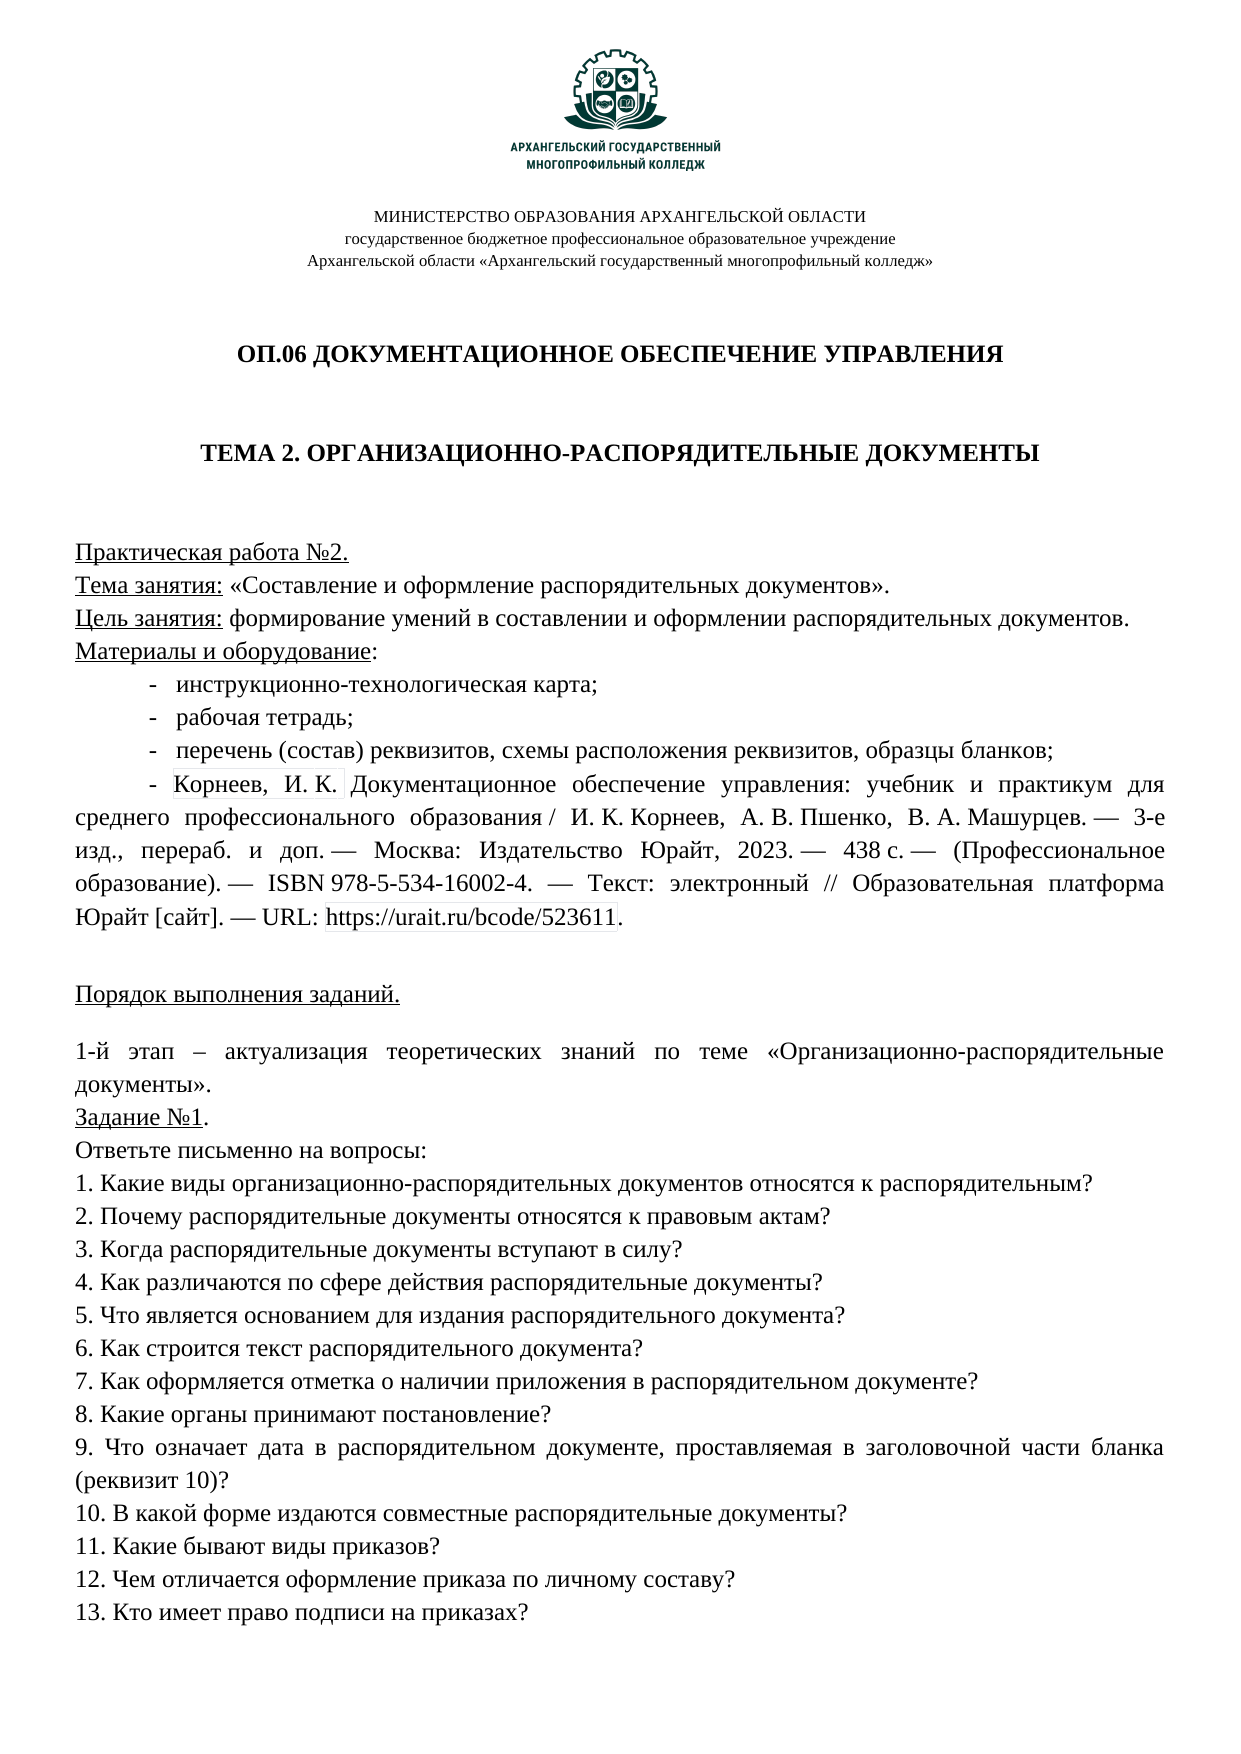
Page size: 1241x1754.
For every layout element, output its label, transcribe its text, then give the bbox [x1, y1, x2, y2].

text Тема занятия: «Составление и оформление распорядительных документов». [75, 570, 1165, 599]
text - перечень (состав) реквизитов, схемы расположения реквизитов, образцы бланков; [75, 735, 1165, 764]
text МИНИСТЕРСТВО ОБРАЗОВАНИЯ АРХАНГЕЛЬСКОЙ ОБЛАСТИ [75, 207, 1165, 226]
text государственное бюджетное профессиональное образовательное учреждение [75, 229, 1165, 248]
text - инструкционно-технологическая карта; [75, 669, 1165, 698]
text Практическая работа №2. [75, 537, 1165, 566]
text 9. Что означает дата в распорядительном документе, проставляемая в заголовочной части бланка (реквизит 10)? [75, 1432, 1165, 1494]
text 13. Кто имеет право подписи на приказах? [75, 1597, 1165, 1626]
text 11. Какие бывают виды приказов? [75, 1531, 1165, 1560]
text - Корнеев, И. К. Документационное обеспечение управления: учебник и практикум для среднего профессионального образования / И. К. Корнеев, А. В. Пшенко, В. А. Машурцев. — 3-е изд., перераб. и доп. — Москва: Издательство Юрайт, 2023. — 438 с. — (Профессиональное образование). — ISBN 978-5-534-16002-4. — Текст: электронный // Образовательная платформа Юрайт [сайт]. — URL: https://urait.ru/bcode/523611. [75, 768, 1165, 835]
text Порядок выполнения заданий. [75, 979, 1165, 1008]
text 2. Почему распорядительные документы относятся к правовым актам? [75, 1201, 1165, 1229]
text 4. Как различаются по сфере действия распорядительные документы? [75, 1267, 1165, 1296]
text Задание №1. [75, 1102, 1165, 1131]
text ОП.06 ДОКУМЕНТАЦИОННОЕ ОБЕСПЕЧЕНИЕ УПРАВЛЕНИЯ [75, 339, 1165, 368]
text 1. Какие виды организационно-распорядительных документов относятся к распорядительным? [75, 1168, 1165, 1197]
text 12. Чем отличается оформление приказа по личному составу? [75, 1564, 1165, 1593]
picture [483, 20, 748, 197]
text 6. Как строится текст распорядительного документа? [75, 1333, 1165, 1362]
text Материалы и оборудование: [75, 636, 1165, 665]
text 1-й этап – актуализация теоретических знаний по теме «Организационно-распорядительные документы». [75, 1036, 1165, 1097]
text - рабочая тетрадь; [75, 702, 1165, 731]
text 3. Когда распорядительные документы вступают в силу? [75, 1234, 1165, 1263]
text Цель занятия: формирование умений в составлении и оформлении распорядительных документов. [75, 603, 1165, 632]
text Ответьте письменно на вопросы: [75, 1135, 1165, 1163]
text 10. В какой форме издаются совместные распорядительные документы? [75, 1498, 1165, 1527]
text 8. Какие органы принимают постановление? [75, 1399, 1165, 1428]
text - Корнеев, И. К. Документационное обеспечение управления: учебник и практикум для среднего профессионального образования / И. К. Корнеев, А. В. Пшенко, В. А. Машурцев. — 3-е изд., перераб. и доп. — Москва: Издательство Юрайт, 2023. — 438 с. — (Профессиональное образование). — ISBN 978-5-534-16002-4. — Текст: электронный // Образовательная платформа Юрайт [сайт]. — URL: https://urait.ru/bcode/523611. [75, 864, 1165, 931]
text Архангельской области «Архангельский государственный многопрофильный колледж» [75, 251, 1165, 270]
text 5. Что является основанием для издания распорядительного документа? [75, 1300, 1165, 1329]
text ТЕМА 2. ОРГАНИЗАЦИОННО-РАСПОРЯДИТЕЛЬНЫЕ ДОКУМЕНТЫ [75, 438, 1165, 467]
text 7. Как оформляется отметка о наличии приложения в распорядительном документе? [75, 1366, 1165, 1395]
